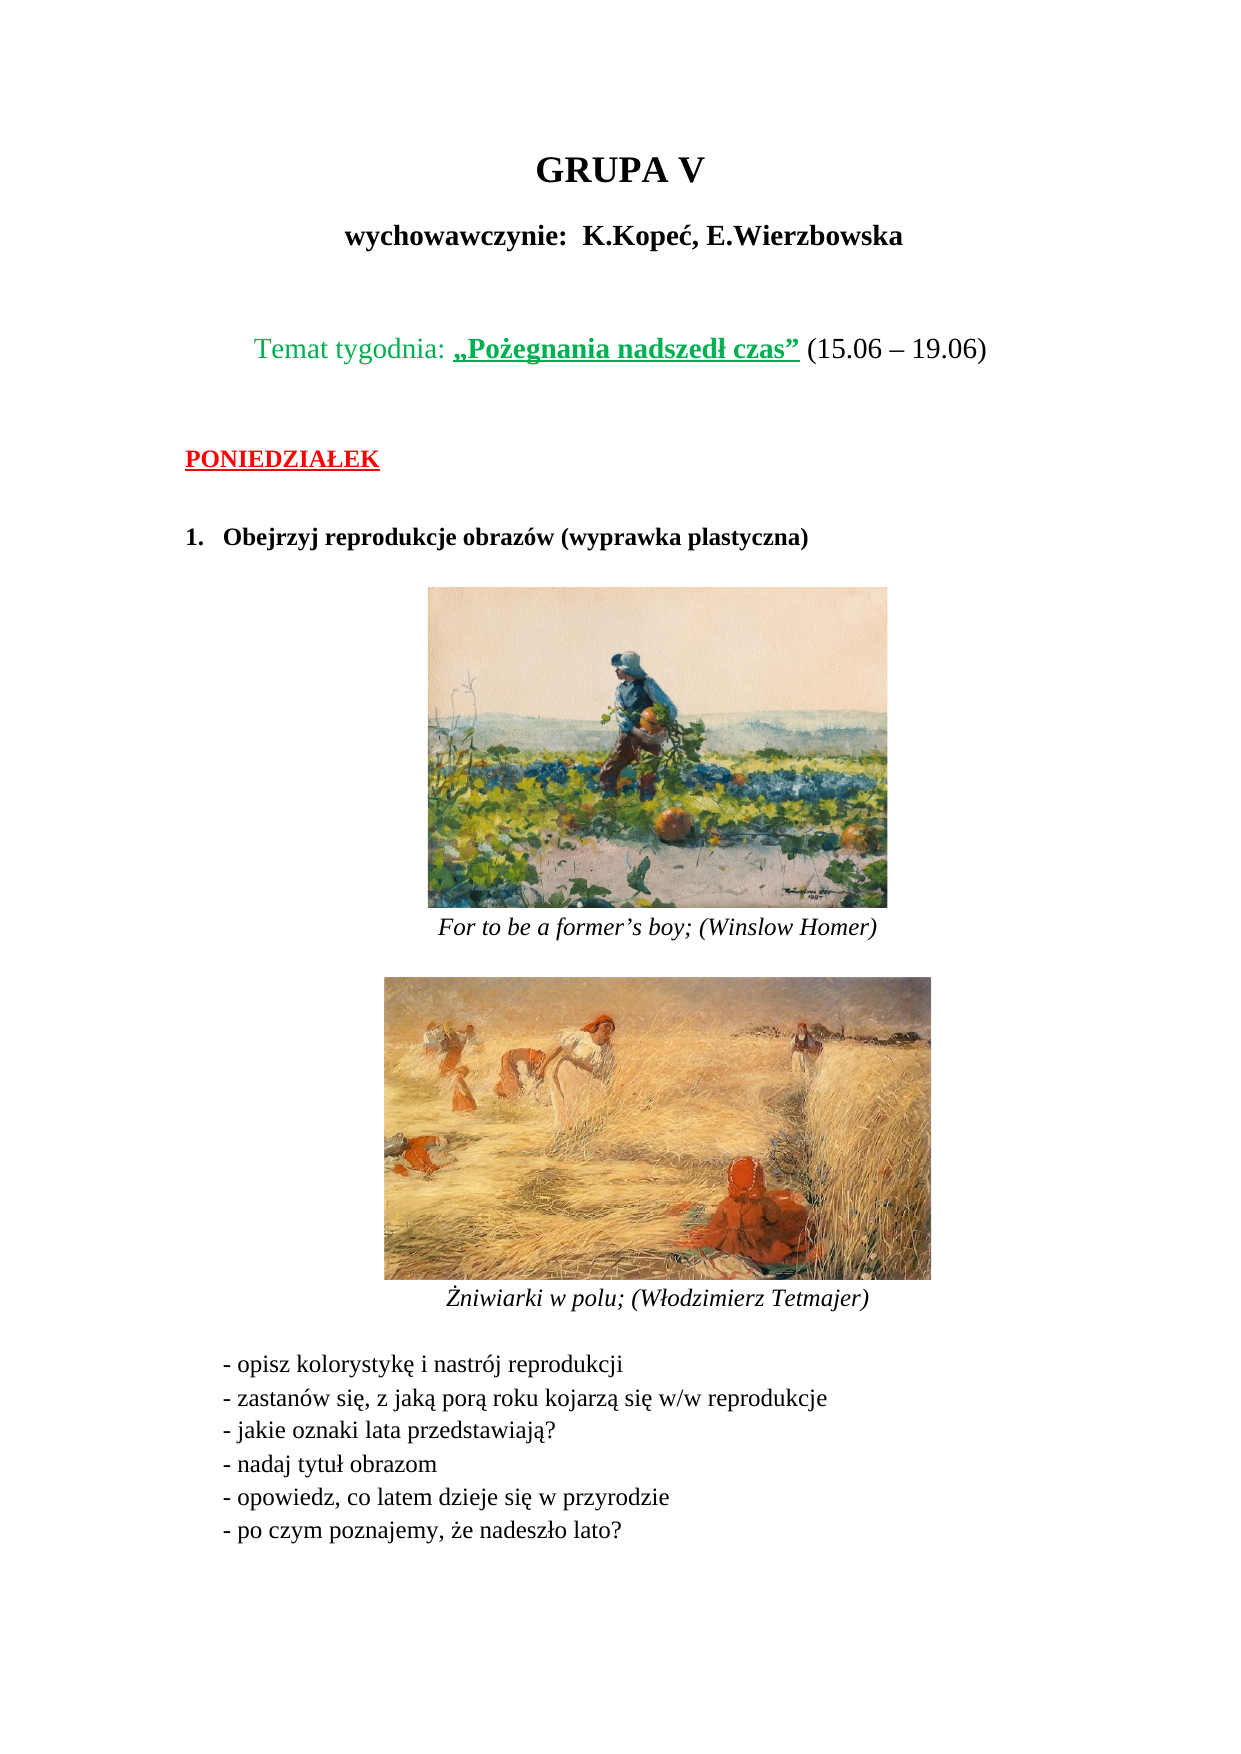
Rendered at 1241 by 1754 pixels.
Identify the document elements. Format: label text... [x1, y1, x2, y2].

text PONIEDZIAŁEK [148, 444, 1093, 473]
picture [384, 977, 932, 1280]
list - po czym poznajemy, że nadeszło lato? [223, 1515, 1093, 1543]
picture [427, 587, 888, 908]
list For to be a former’s boy; (Winslow Homer) [223, 912, 1093, 941]
list - opisz kolorystykę i nastrój reprodukcji [223, 1349, 1093, 1378]
list - nadaj tytuł obrazom [223, 1449, 1093, 1477]
text Temat tygodnia: „Pożegnania nadszedł czas” (15.06 – 19.06) [148, 331, 1093, 365]
text wychowawczynie: K.Kopeć, E.Wierzbowska [148, 218, 1093, 252]
list Obejrzyj reprodukcje obrazów (wyprawka plastyczna) [185, 522, 1093, 551]
list - jakie oznaki lata przedstawiają? [223, 1416, 1093, 1444]
list Żniwiarki w polu; (Włodzimierz Tetmajer) [223, 1283, 1093, 1312]
text GRUPA V [148, 148, 1093, 191]
list - zastanów się, z jaką porą roku kojarzą się w/w reprodukcje [223, 1383, 1093, 1411]
list - opowiedz, co latem dzieje się w przyrodzie [223, 1482, 1093, 1510]
